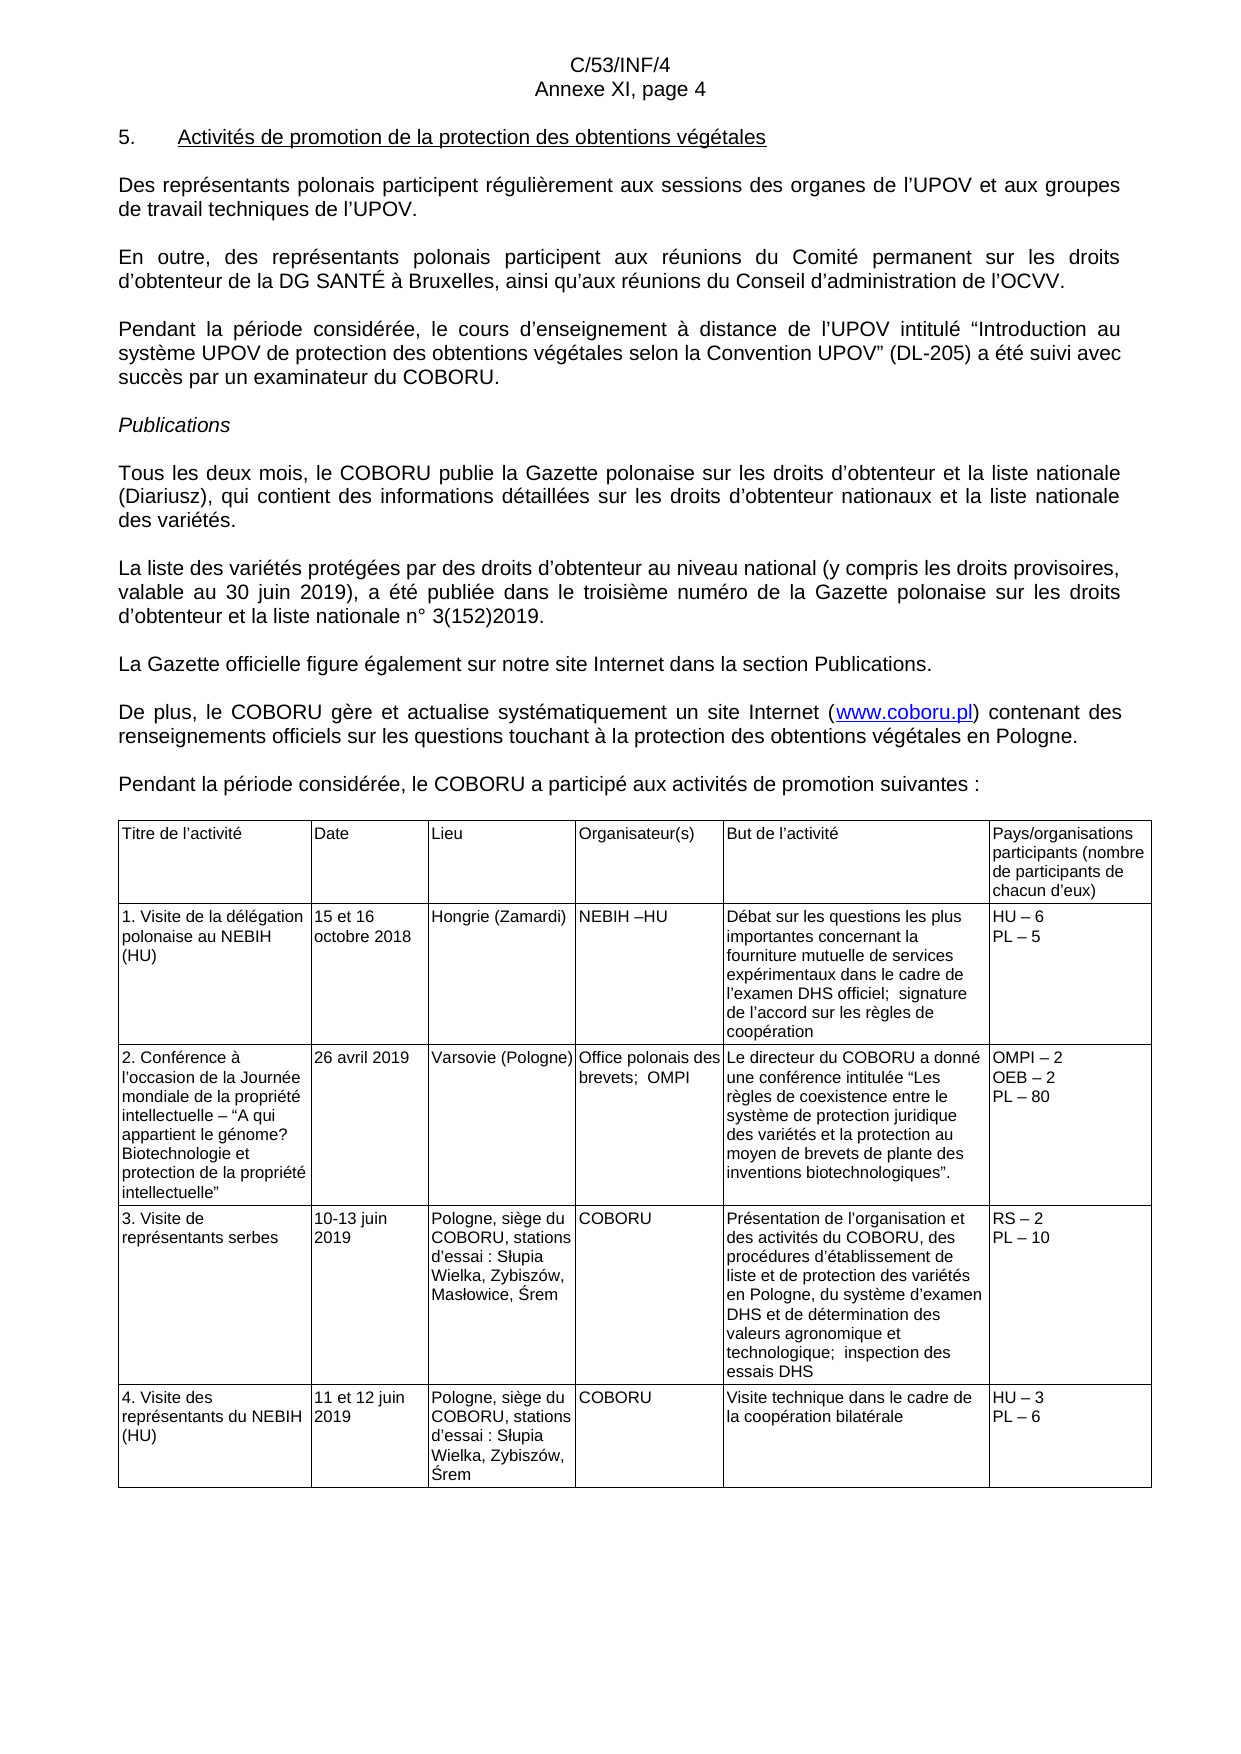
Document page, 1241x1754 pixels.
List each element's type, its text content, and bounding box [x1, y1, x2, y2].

table_cell Office polonais des brevets; OMPI [576, 1045, 723, 1204]
text En outre, des représentants polonais participent aux réunions du Comité permanent sur les droits d’obtenteur de la DG SANTÉ à Bruxelles, ainsi qu’aux réunions du Conseil d’administration de l’OCVV. [118, 245, 1122, 293]
table_cell Pologne, siège du COBORU, stations d’essai : Słupia Wielka, Zybiszów, Masłowice, Śrem [429, 1206, 575, 1384]
table_cell Visite technique dans le cadre de la coopération bilatérale [724, 1385, 989, 1487]
table_cell Varsovie (Pologne) [429, 1045, 575, 1204]
table_cell 10-13 juin 2019 [312, 1206, 428, 1384]
table_cell 4. Visite des représentants du NEBIH (HU) [119, 1385, 311, 1487]
table_header Pays/organisations participants (nombre de participants de chacun d’eux) [990, 821, 1151, 903]
text Publications [118, 412, 1122, 436]
table_header Date [312, 821, 428, 903]
table_header But de l’activité [724, 821, 989, 903]
table_cell 11 et 12 juin 2019 [312, 1385, 428, 1487]
table_cell HU – 6 PL – 5 [990, 904, 1151, 1044]
table_cell OMPI – 2 OEB – 2 PL – 80 [990, 1045, 1151, 1204]
table_cell Pologne, siège du COBORU, stations d’essai : Słupia Wielka, Zybiszów, Śrem [429, 1385, 575, 1487]
table_header Lieu [429, 821, 575, 903]
table_cell HU – 3 PL – 6 [990, 1385, 1151, 1487]
table_cell Débat sur les questions les plus importantes concernant la fourniture mutuelle de services expérimentaux dans le cadre de l’examen DHS officiel; signature de l’accord sur les règles de coopération [724, 904, 989, 1044]
text Tous les deux mois, le COBORU publie la Gazette polonaise sur les droits d’obtenteur et la liste nationale (Diariusz), qui contient des informations détaillées sur les droits d’obtenteur nationaux et la liste nationale des variétés. [118, 460, 1122, 532]
table_header Organisateur(s) [576, 821, 723, 903]
text Pendant la période considérée, le cours d’enseignement à distance de l’UPOV intitulé “Introduction au système UPOV de protection des obtentions végétales selon la Convention UPOV” (DL-205) a été suivi avec succès par un examinateur du COBORU. [118, 317, 1122, 388]
table_cell NEBIH –HU [576, 904, 723, 1044]
text De plus, le COBORU gère et actualise systématiquement un site Internet (www.coboru.pl) contenant des renseignements officiels sur les questions touchant à la protection des obtentions végétales en Pologne. [118, 700, 1122, 748]
table_cell 1. Visite de la délégation polonaise au NEBIH (HU) [119, 904, 311, 1044]
text Pendant la période considérée, le COBORU a participé aux activités de promotion suivantes : [118, 772, 1122, 796]
text Des représentants polonais participent régulièrement aux sessions des organes de l’UPOV et aux groupes de travail techniques de l’UPOV. [118, 173, 1122, 221]
table_cell 15 et 16 octobre 2018 [312, 904, 428, 1044]
table_cell Le directeur du COBORU a donné une conférence intitulée “Les règles de coexistence entre le système de protection juridique des variétés et la protection au moyen de brevets de plante des inventions biotechnologiques”. [724, 1045, 989, 1204]
table_cell 2. Conférence à l’occasion de la Journée mondiale de la propriété intellectuelle – “A qui appartient le génome? Biotechnologie et protection de la propriété intellectuelle” [119, 1045, 311, 1204]
text 5. Activités de promotion de la protection des obtentions végétales [118, 125, 1122, 149]
text La liste des variétés protégées par des droits d’obtenteur au niveau national (y compris les droits provisoires, valable au 30 juin 2019), a été publiée dans le troisième numéro de la Gazette polonaise sur les droits d’obtenteur et la liste nationale n° 3(152)2019. [118, 556, 1122, 628]
table_cell COBORU [576, 1206, 723, 1384]
table_cell Hongrie (Zamardi) [429, 904, 575, 1044]
text La Gazette officielle figure également sur notre site Internet dans la section Publications. [118, 652, 1122, 676]
table_cell RS – 2 PL – 10 [990, 1206, 1151, 1384]
table_header Titre de l’activité [119, 821, 311, 903]
table_cell 26 avril 2019 [312, 1045, 428, 1204]
table_cell Présentation de l’organisation et des activités du COBORU, des procédures d’établissement de liste et de protection des variétés en Pologne, du système d’examen DHS et de détermination des valeurs agronomique et technologique; inspection des essais DHS [724, 1206, 989, 1384]
table_cell COBORU [576, 1385, 723, 1487]
table_cell 3. Visite de représentants serbes [119, 1206, 311, 1384]
